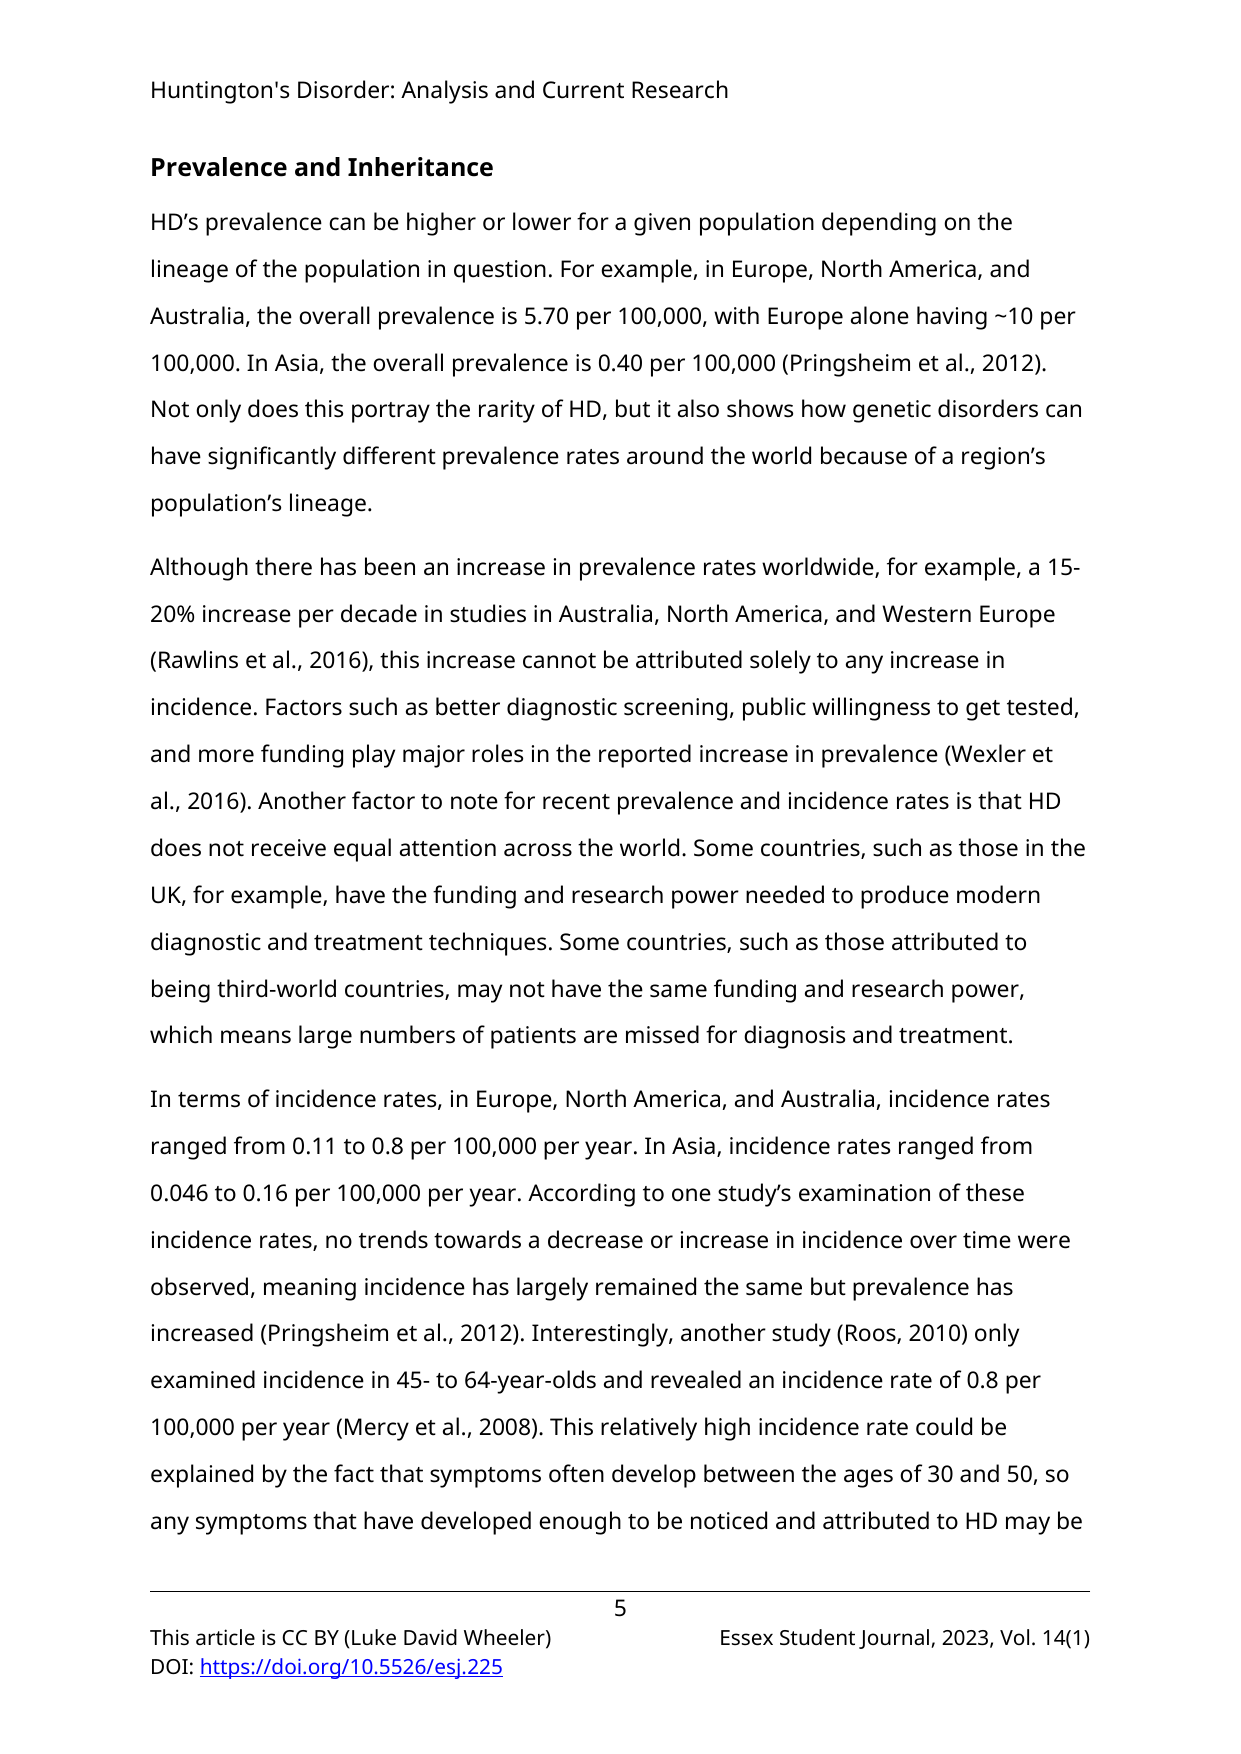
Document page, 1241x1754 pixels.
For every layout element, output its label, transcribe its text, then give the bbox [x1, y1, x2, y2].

text Although there has been an increase in prevalence rates worldwide, for example, a 15-20% increase per decade in studies in Australia, North America, and Western Europe (Rawlins et al., 2016), this increase cannot be attributed solely to any increase in incidence. Factors such as better diagnostic screening, public willingness to get tested, and more funding play major roles in the reported increase in prevalence (Wexler et al., 2016). Another factor to note for recent prevalence and incidence rates is that HD does not receive equal attention across the world. Some countries, such as those in the UK, for example, have the funding and research power needed to produce modern diagnostic and treatment techniques. Some countries, such as those attributed to being third-world countries, may not have the same funding and research power, which means large numbers of patients are missed for diagnosis and treatment. [150, 551, 1090, 1051]
text HD’s prevalence can be higher or lower for a given population depending on the lineage of the population in question. For example, in Europe, North America, and Australia, the overall prevalence is 5.70 per 100,000, with Europe alone having ~10 per 100,000. In Asia, the overall prevalence is 0.40 per 100,000 (Pringsheim et al., 2012). Not only does this portray the rarity of HD, but it also shows how genetic disorders can have significantly different prevalence rates around the world because of a region’s population’s lineage. [150, 206, 1090, 518]
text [150, 1083, 1090, 1536]
subtitle Prevalence and Inheritance [150, 150, 1090, 184]
